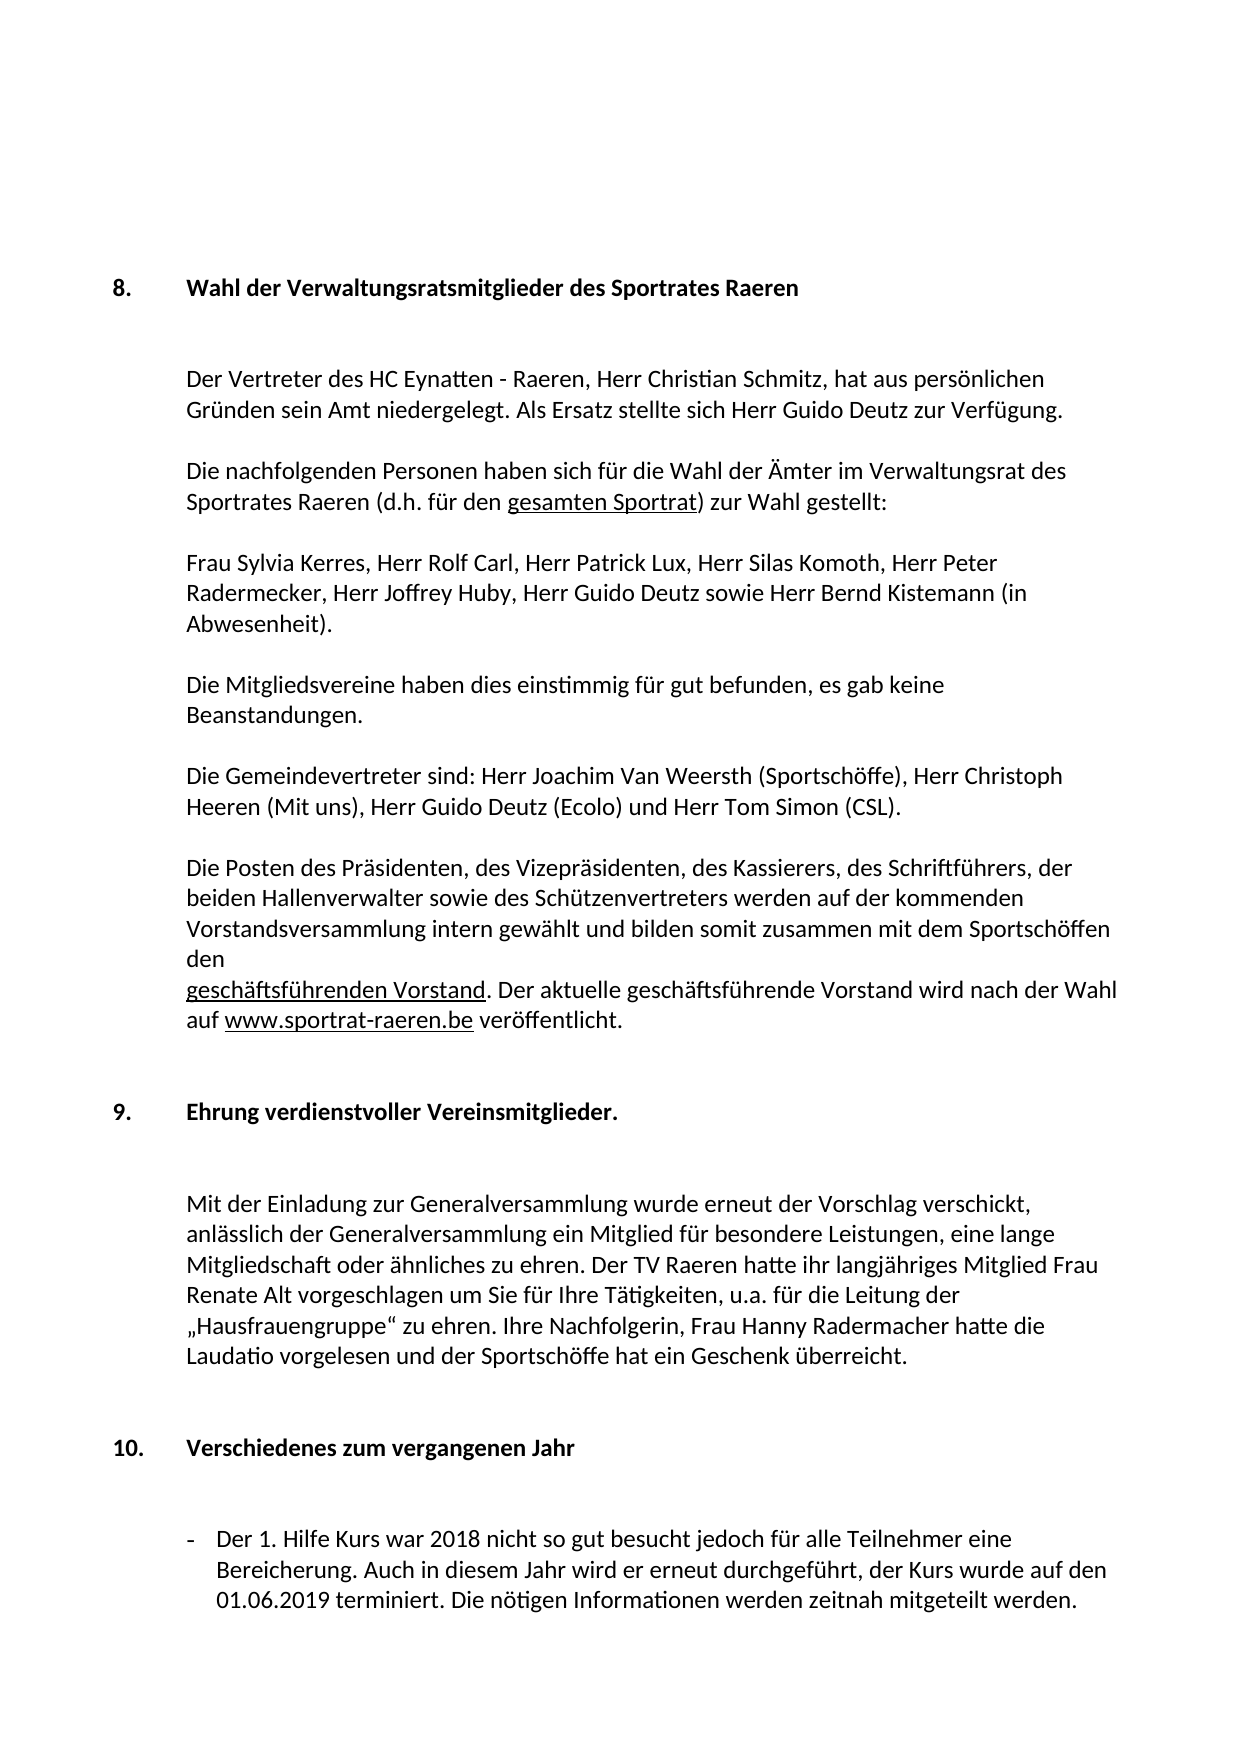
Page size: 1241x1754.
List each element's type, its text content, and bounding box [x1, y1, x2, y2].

text Mit der Einladung zur Generalversammlung wurde erneut der Vorschlag verschickt, anlässlich der Generalversammlung ein Mitglied für besondere Leistungen, eine lange Mitgliedschaft oder ähnliches zu ehren. Der TV Raeren hatte ihr langjähriges Mitglied Frau Renate Alt vorgeschlagen um Sie für Ihre Tätigkeiten, u.a. für die Leitung der „Hausfrauengruppe“ zu ehren. Ihre Nachfolgerin, Frau Hanny Radermacher hatte die Laudatio vorgelesen und der Sportschöffe hat ein Geschenk überreicht. [186, 1188, 1128, 1371]
text Die Gemeindevertreter sind: Herr Joachim Van Weersth (Sportschöffe), Herr Christoph Heeren (Mit uns), Herr Guido Deutz (Ecolo) und Herr Tom Simon (CSL). [186, 760, 1128, 821]
text Die Mitgliedsvereine haben dies einstimmig für gut befunden, es gab keine Beanstandungen. [186, 669, 1128, 730]
list Verschiedenes zum vergangenen Jahr [112, 1432, 1128, 1462]
list Wahl der Verwaltungsratsmitglieder des Sportrates Raeren [112, 272, 1128, 303]
text Die Posten des Präsidenten, des Vizepräsidenten, des Kassierers, des Schriftführers, der beiden Hallenverwalter sowie des Schützenvertreters werden auf der kommenden Vorstandsversammlung intern gewählt und bilden somit zusammen mit dem Sportschöffen den [186, 852, 1128, 974]
text Frau Sylvia Kerres, Herr Rolf Carl, Herr Patrick Lux, Herr Silas Komoth, Herr Peter Radermecker, Herr Joffrey Huby, Herr Guido Deutz sowie Herr Bernd Kistemann (in Abwesenheit). [186, 547, 1128, 638]
text Der Vertreter des HC Eynatten - Raeren, Herr Christian Schmitz, hat aus persönlichen Gründen sein Amt niedergelegt. Als Ersatz stellte sich Herr Guido Deutz zur Verfügung. [186, 364, 1128, 425]
list Der 1. Hilfe Kurs war 2018 nicht so gut besucht jedoch für alle Teilnehmer eine Bereicherung. Auch in diesem Jahr wird er erneut durchgeführt, der Kurs wurde auf den 01.06.2019 terminiert. Die nötigen Informationen werden zeitnah mitgeteilt werden. [186, 1523, 1128, 1615]
text Die nachfolgenden Personen haben sich für die Wahl der Ämter im Verwaltungsrat des Sportrates Raeren (d.h. für den gesamten Sportrat) zur Wahl gestellt: [186, 455, 1128, 516]
list Ehrung verdienstvoller Vereinsmitglieder. [112, 1096, 1128, 1127]
text geschäftsführenden Vorstand. Der aktuelle geschäftsführende Vorstand wird nach der Wahl auf www.sportrat-raeren.be veröffentlicht. [186, 974, 1128, 1035]
